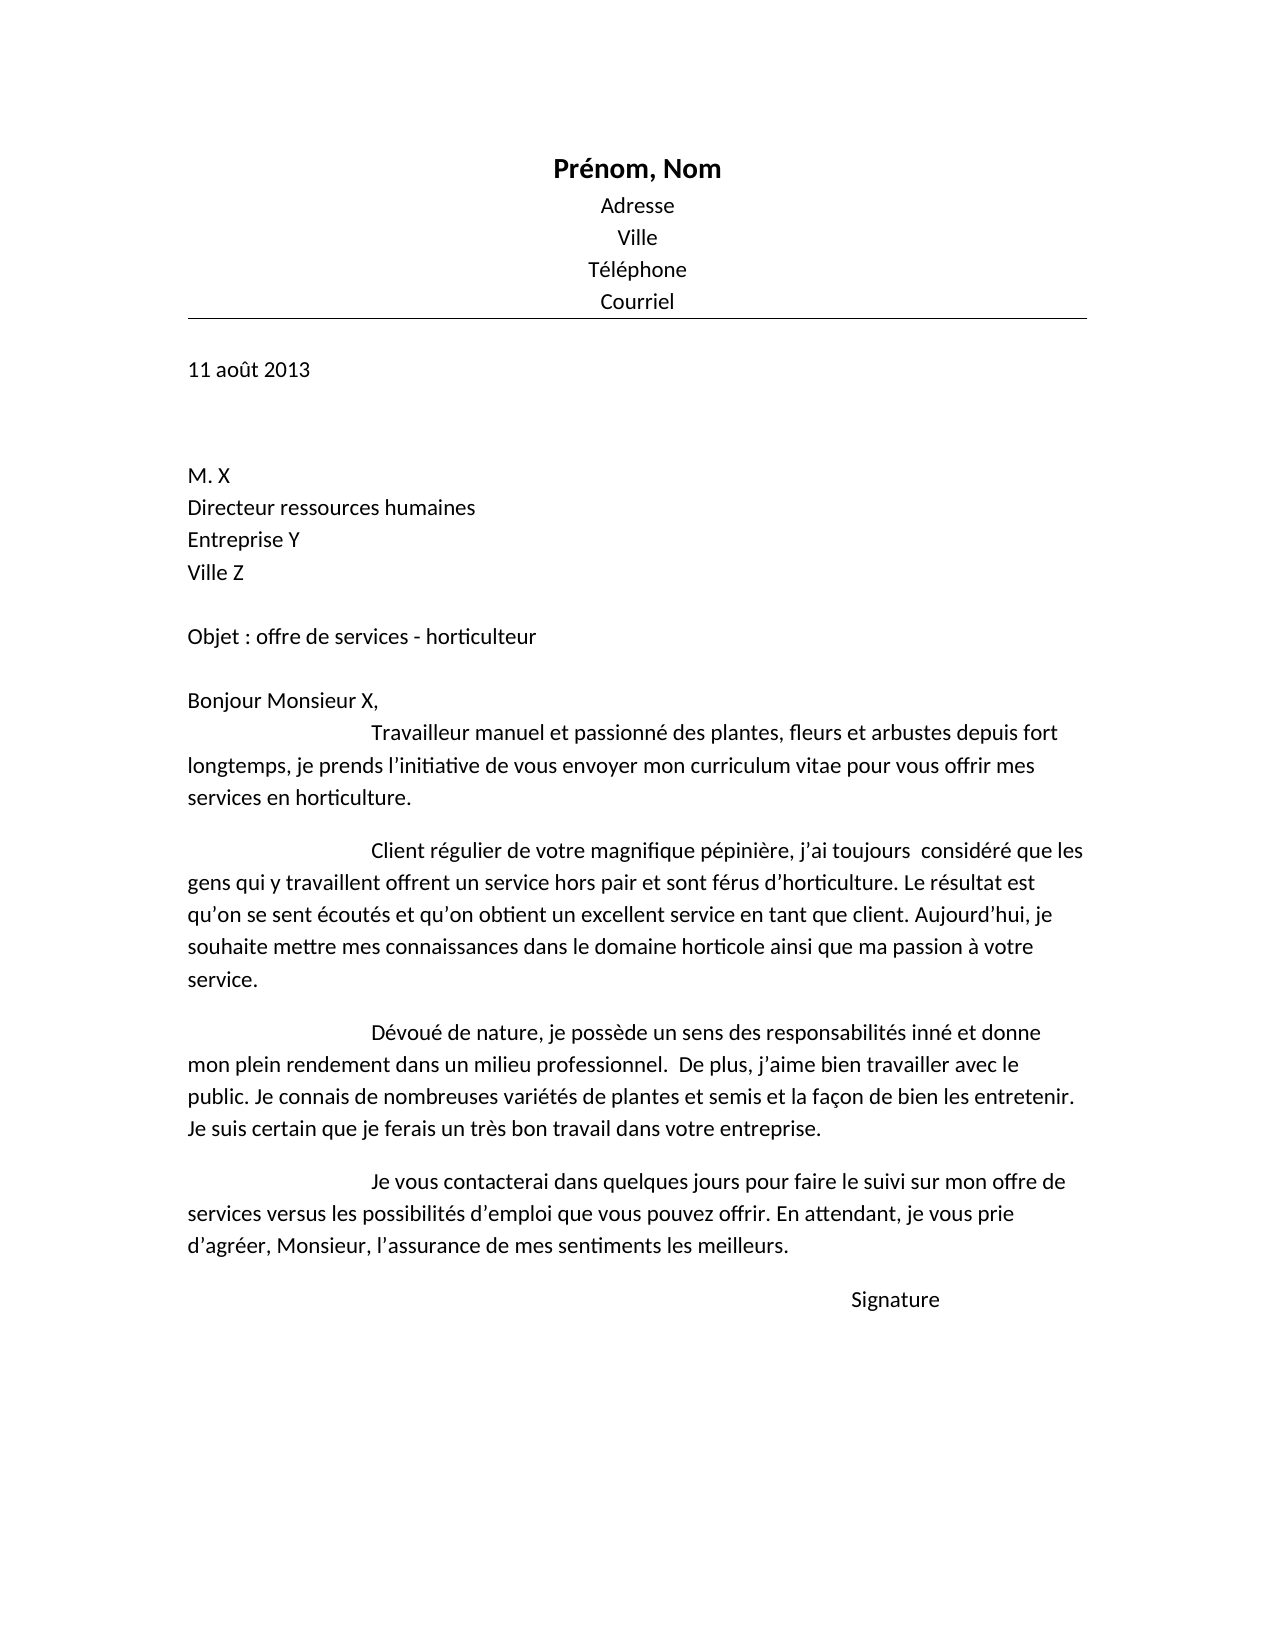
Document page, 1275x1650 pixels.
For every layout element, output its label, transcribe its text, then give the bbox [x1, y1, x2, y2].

text Objet : offre de services - horticulteur [187, 622, 1087, 650]
text Entreprise Y [187, 525, 1087, 553]
text Adresse [187, 191, 1087, 219]
text Ville [187, 223, 1087, 251]
text Prénom, Nom [187, 150, 1087, 186]
text Dévoué de nature, je possède un sens des responsabilités inné et donne mon plein rendement dans un milieu professionnel. De plus, j’aime bien travailler avec le public. Je connais de nombreuses variétés de plantes et semis et la façon de bien les entretenir. Je suis certain que je ferais un très bon travail dans votre entreprise. [187, 1018, 1087, 1142]
text Client régulier de votre magnifique pépinière, j’ai toujours considéré que les gens qui y travaillent offrent un service hors pair et sont férus d’horticulture. Le résultat est qu’on se sent écoutés et qu’on obtient un excellent service en tant que client. Aujourd’hui, je souhaite mettre mes connaissances dans le domaine horticole ainsi que ma passion à votre service. [187, 836, 1087, 993]
text M. X [187, 461, 1087, 489]
text Travailleur manuel et passionné des plantes, fleurs et arbustes depuis fort longtemps, je prends l’initiative de vous envoyer mon curriculum vitae pour vous offrir mes services en horticulture. [187, 718, 1087, 811]
text Signature [187, 1285, 1087, 1313]
text Directeur ressources humaines [187, 493, 1087, 521]
text Courriel [187, 287, 1087, 319]
text Je vous contacterai dans quelques jours pour faire le suivi sur mon offre de services versus les possibilités d’emploi que vous pouvez offrir. En attendant, je vous prie d’agréer, Monsieur, l’assurance de mes sentiments les meilleurs. [187, 1167, 1087, 1260]
text Bonjour Monsieur X, [187, 686, 1087, 714]
text Ville Z [187, 558, 1087, 586]
text Téléphone [187, 255, 1087, 283]
text 11 août 2013 [187, 355, 1087, 383]
